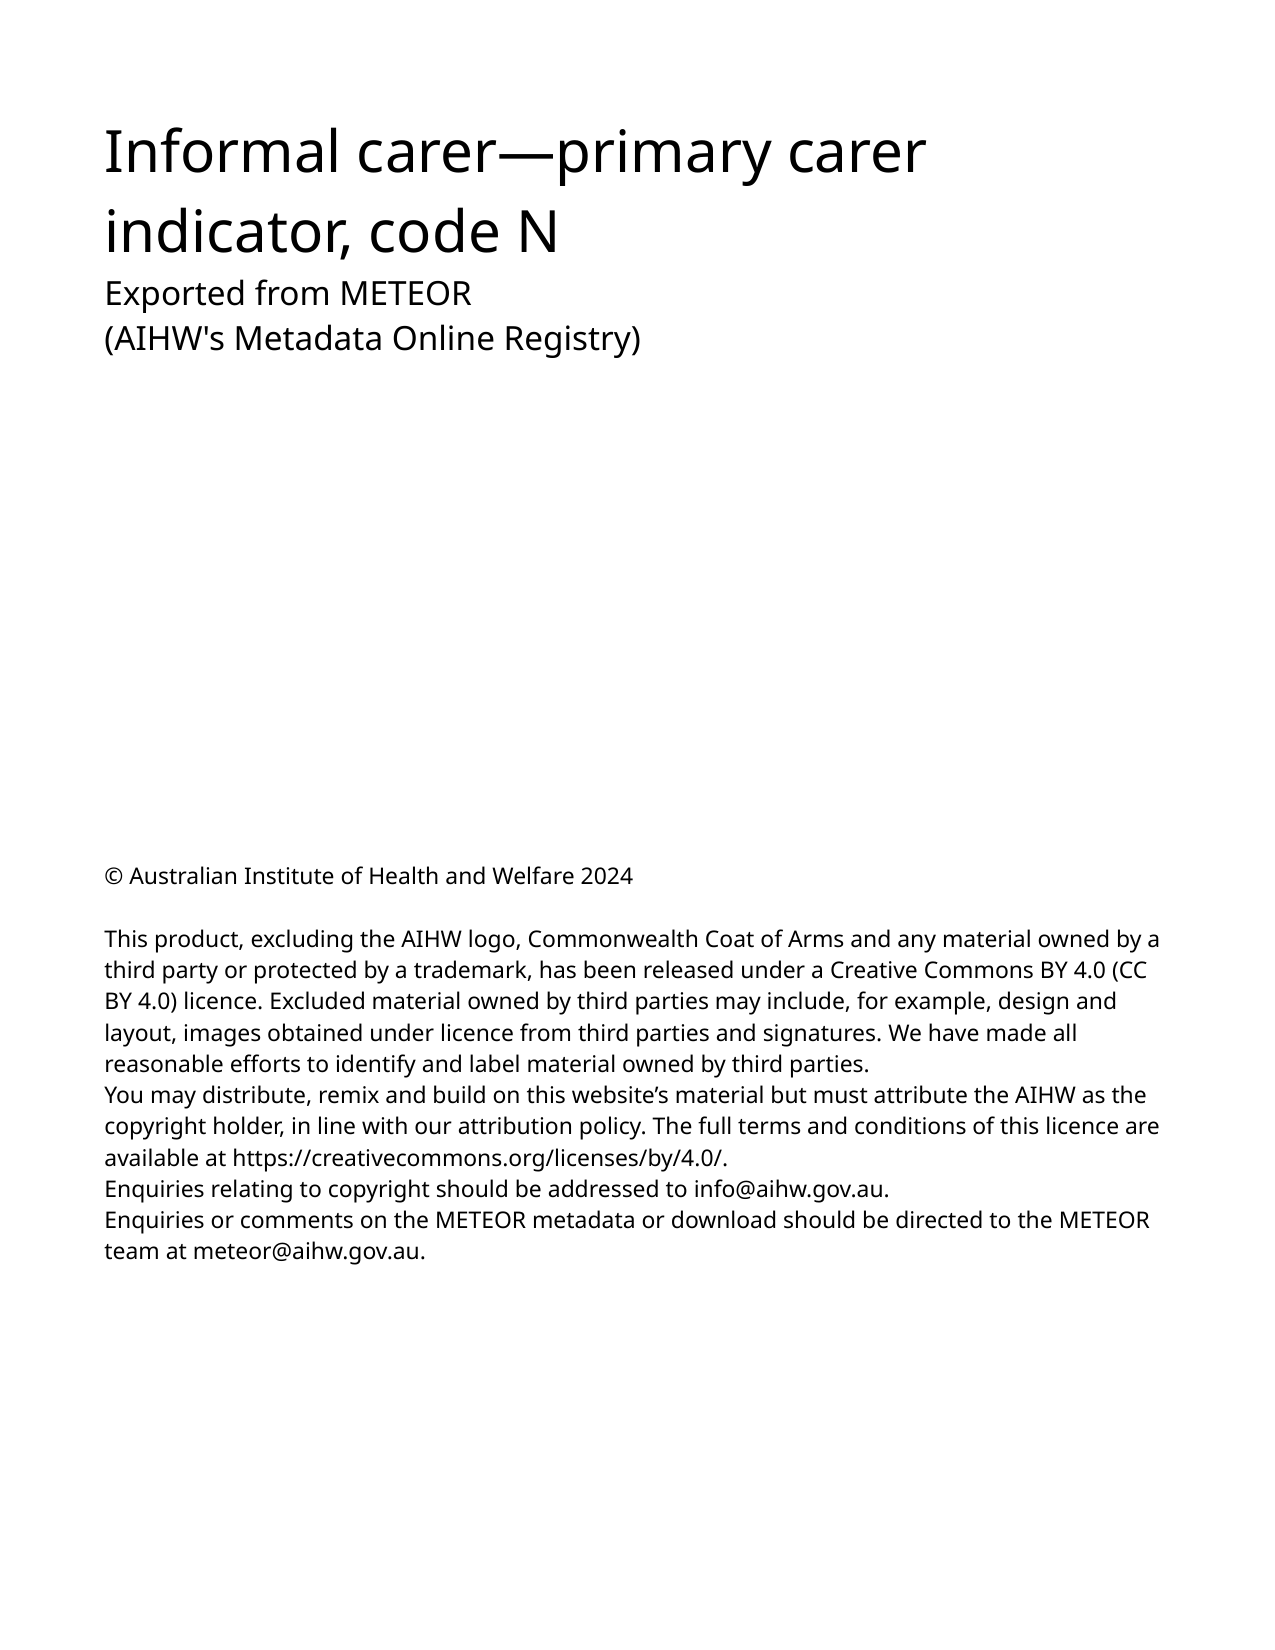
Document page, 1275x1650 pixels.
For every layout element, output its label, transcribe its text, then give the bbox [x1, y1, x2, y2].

text This product, excluding the AIHW logo, Commonwealth Coat of Arms and any material owned by a third party or protected by a trademark, has been released under a Creative Commons BY 4.0 (CC BY 4.0) licence. Excluded material owned by third parties may include, for example, design and layout, images obtained under licence from third parties and signatures. We have made all reasonable efforts to identify and label material owned by third parties. [104, 923, 1171, 1079]
text © Australian Institute of Health and Welfare 2024 [104, 860, 1171, 891]
text Enquiries relating to copyright should be addressed to info@aihw.gov.au. [104, 1173, 1171, 1204]
subtitle Exported from METEOR [104, 269, 1171, 315]
text Enquiries or comments on the METEOR metadata or download should be directed to the METEOR team at meteor@aihw.gov.au. [104, 1204, 1171, 1266]
text You may distribute, remix and build on this website’s material but must attribute the AIHW as the copyright holder, in line with our attribution policy. The full terms and conditions of this licence are available at https://creativecommons.org/licenses/by/4.0/. [104, 1079, 1171, 1173]
subtitle (AIHW's Metadata Online Registry) [104, 315, 1171, 360]
title Informal carer—primary carer indicator, code N [104, 110, 1171, 269]
